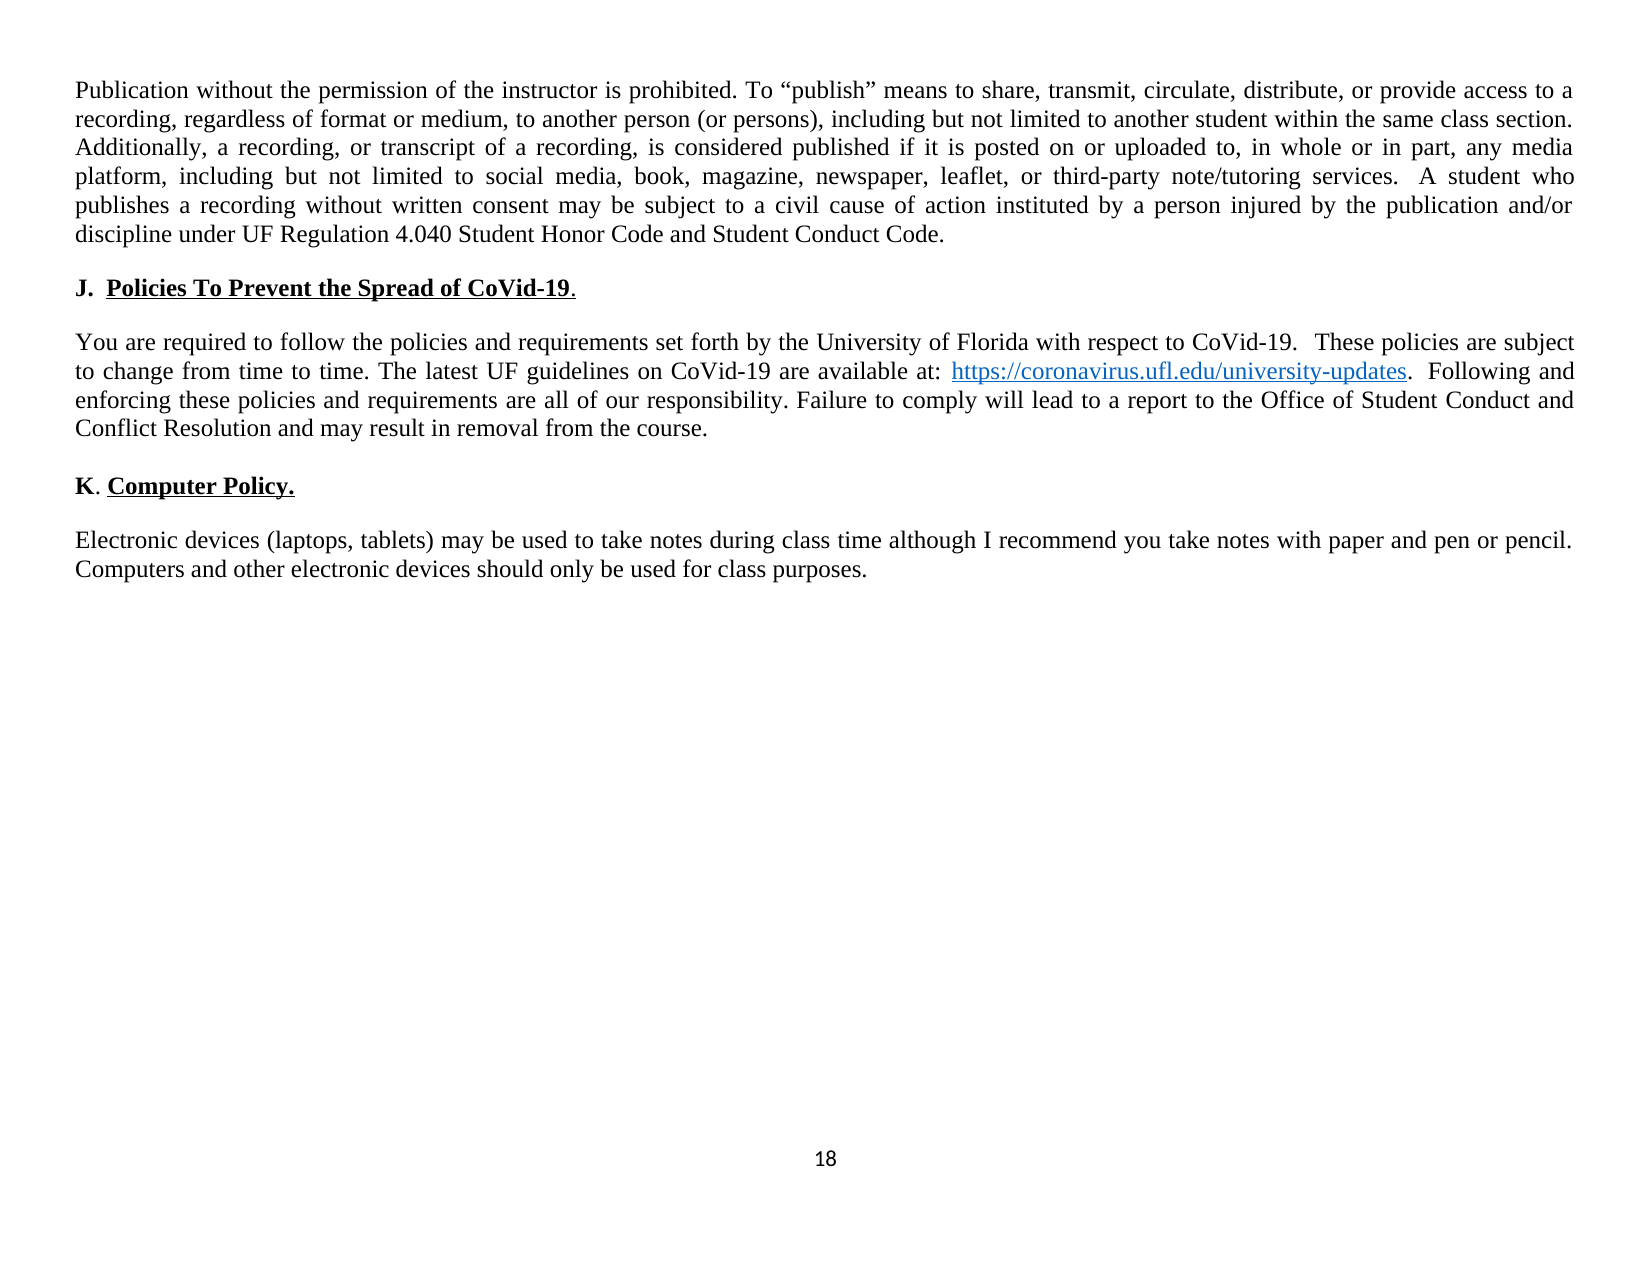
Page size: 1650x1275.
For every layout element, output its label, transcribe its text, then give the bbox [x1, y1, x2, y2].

text K. Computer Policy. [75, 471, 1575, 500]
text Electronic devices (laptops, tablets) may be used to take notes during class time although I recommend you take notes with paper and pen or pencil. Computers and other electronic devices should only be used for class purposes. [75, 525, 1575, 583]
text J. Policies To Prevent the Spread of CoVid-19. [75, 273, 1575, 302]
text You are required to follow the policies and requirements set forth by the University of Florida with respect to CoVid-19. These policies are subject to change from time to time. The latest UF guidelines on CoVid-19 are available at: https://coronavirus.ufl.edu/university-updates. Following and enforcing these policies and requirements are all of our responsibility. Failure to comply will lead to a report to the Office of Student Conduct and Conflict Resolution and may result in removal from the course. [75, 327, 1575, 442]
text Publication without the permission of the instructor is prohibited. To “publish” means to share, transmit, circulate, distribute, or provide access to a recording, regardless of format or medium, to another person (or persons), including but not limited to another student within the same class section. Additionally, a recording, or transcript of a recording, is considered published if it is posted on or uploaded to, in whole or in part, any media platform, including but not limited to social media, book, magazine, newspaper, leaflet, or third-party note/tutoring services. A student who publishes a recording without written consent may be subject to a civil cause of action instituted by a person injured by the publication and/or discipline under UF Regulation 4.040 Student Honor Code and Student Conduct Code. [75, 75, 1575, 247]
